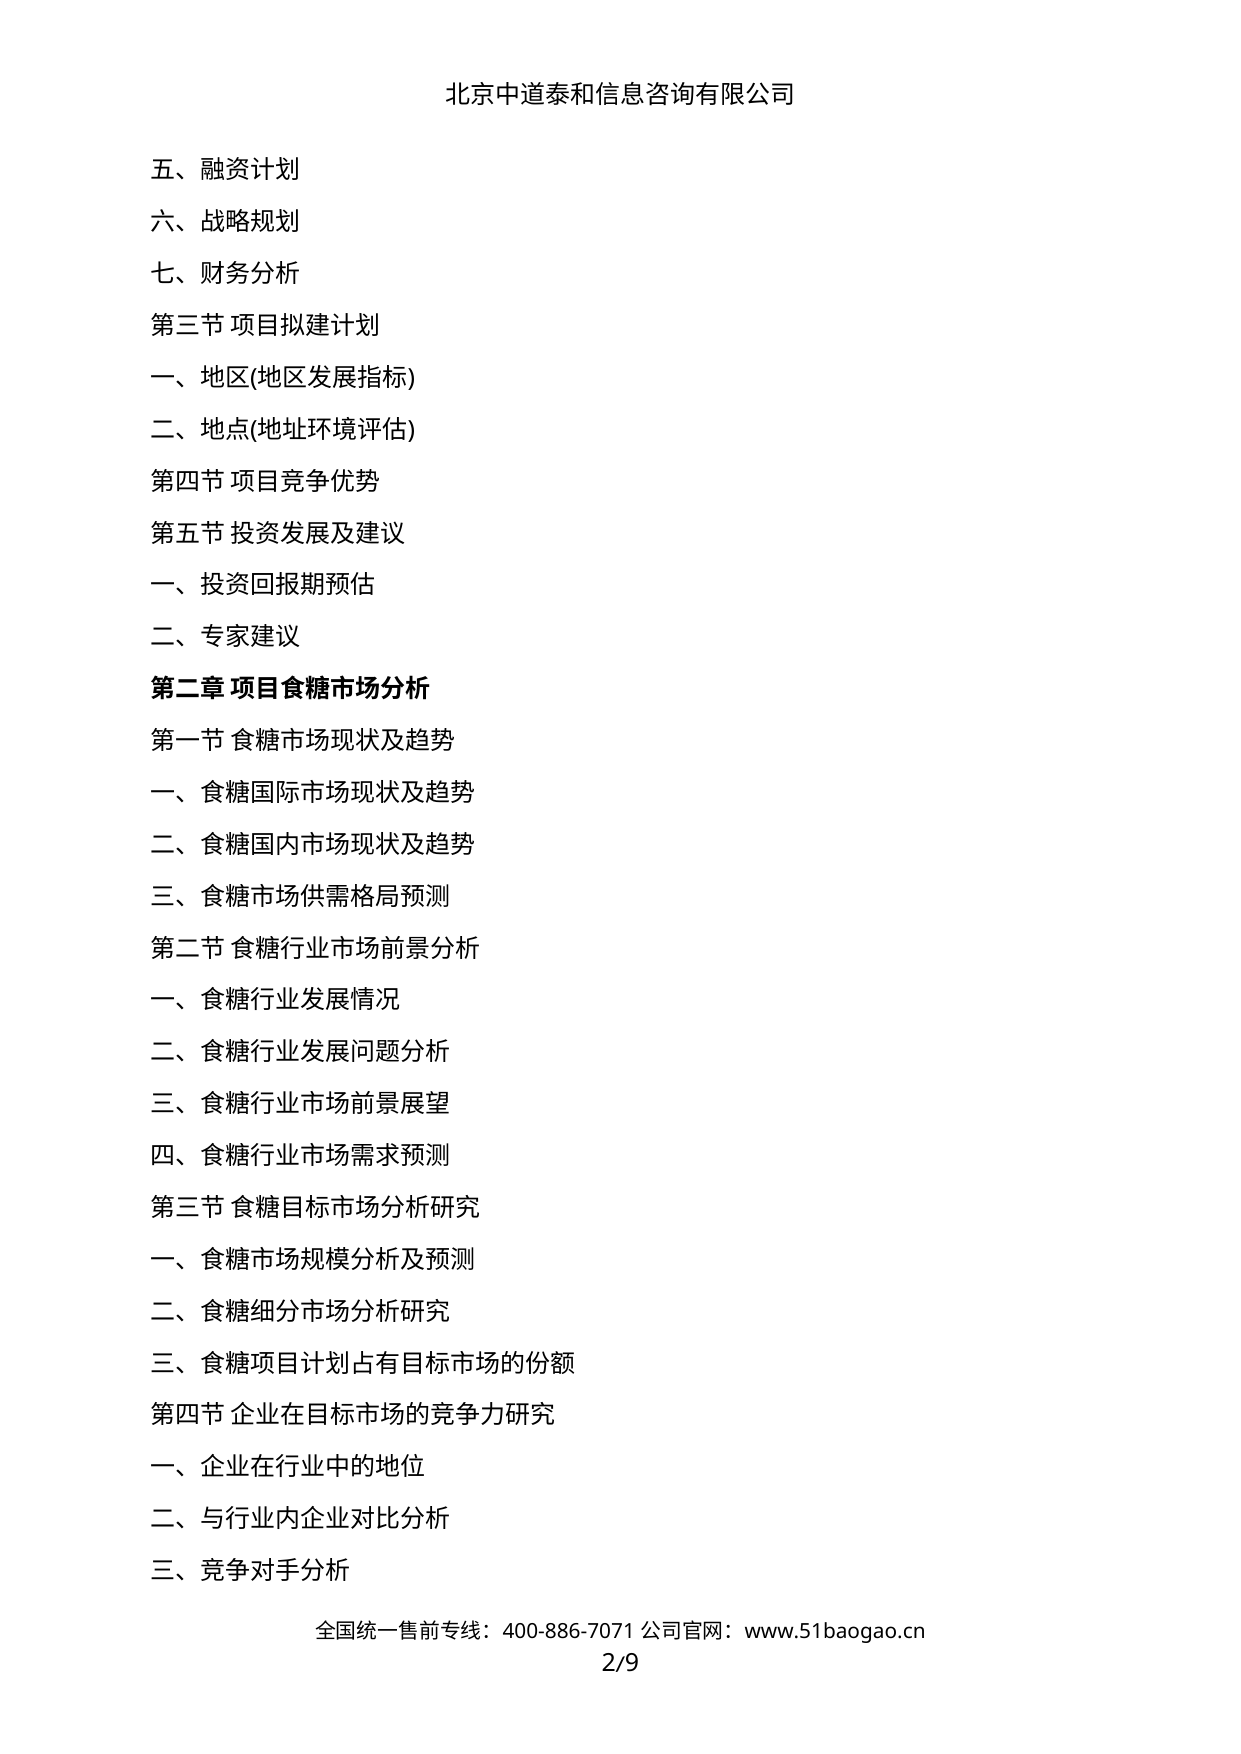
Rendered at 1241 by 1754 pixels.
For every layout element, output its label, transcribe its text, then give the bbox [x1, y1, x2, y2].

text 一、食糖市场规模分析及预测 [150, 1239, 1090, 1276]
text 第二章 项目食糖市场分析 [150, 669, 1090, 705]
text 二、与行业内企业对比分析 [150, 1499, 1090, 1535]
text 二、专家建议 [150, 617, 1090, 653]
text 三、食糖行业市场前景展望 [150, 1084, 1090, 1120]
text 三、食糖市场供需格局预测 [150, 876, 1090, 912]
text 三、食糖项目计划占有目标市场的份额 [150, 1343, 1090, 1379]
text 二、食糖细分市场分析研究 [150, 1291, 1090, 1327]
text 六、战略规划 [150, 202, 1090, 238]
text 三、竞争对手分析 [150, 1551, 1090, 1587]
text 二、地点(地址环境评估) [150, 409, 1090, 446]
text 四、食糖行业市场需求预测 [150, 1136, 1090, 1172]
text 一、食糖国际市场现状及趋势 [150, 772, 1090, 809]
text 第三节 项目拟建计划 [150, 306, 1090, 342]
text 一、地区(地区发展指标) [150, 357, 1090, 394]
text 七、财务分析 [150, 254, 1090, 290]
text 第四节 项目竞争优势 [150, 461, 1090, 497]
text 第二节 食糖行业市场前景分析 [150, 928, 1090, 964]
text 第四节 企业在目标市场的竞争力研究 [150, 1395, 1090, 1431]
text 一、企业在行业中的地位 [150, 1447, 1090, 1483]
text 一、投资回报期预估 [150, 565, 1090, 601]
text 一、食糖行业发展情况 [150, 980, 1090, 1016]
text 第三节 食糖目标市场分析研究 [150, 1187, 1090, 1224]
text 五、融资计划 [150, 150, 1090, 186]
text 二、食糖行业发展问题分析 [150, 1032, 1090, 1068]
text 第五节 投资发展及建议 [150, 513, 1090, 549]
text 二、食糖国内市场现状及趋势 [150, 824, 1090, 861]
text 第一节 食糖市场现状及趋势 [150, 721, 1090, 757]
